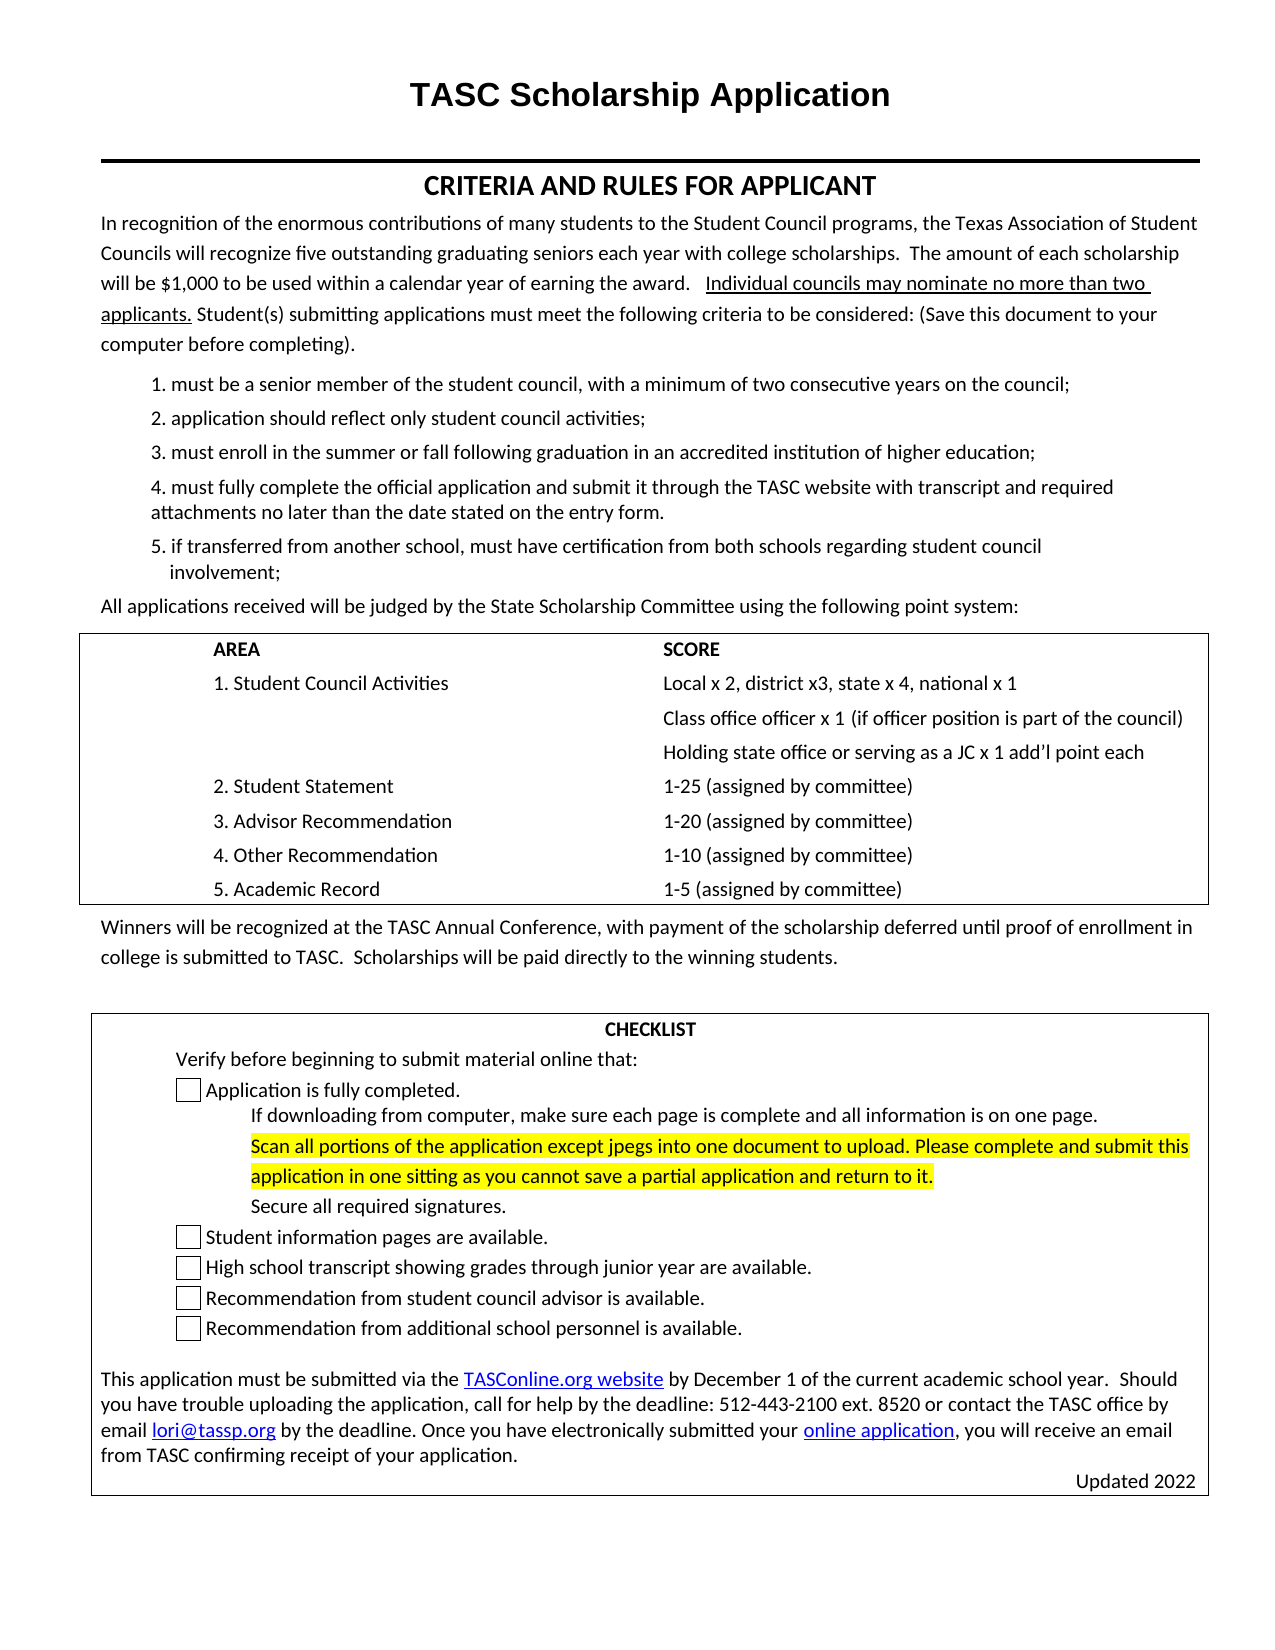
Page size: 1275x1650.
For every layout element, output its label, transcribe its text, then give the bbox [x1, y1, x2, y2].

text 3. Advisor Recommendation 1-20 (assigned by committee) [80, 805, 1208, 833]
text Verify before beginning to submit material online that: [92, 1043, 1208, 1072]
text 2. application should reflect only student council activities; [151, 405, 1200, 431]
text CRITERIA AND RULES FOR APPLICANT [101, 167, 1200, 203]
text Holding state office or serving as a JC x 1 add’l point each [80, 736, 1208, 764]
text 3. must enroll in the summer or fall following graduation in an accredited institution of higher education; [151, 439, 1200, 465]
text 4. must fully complete the official application and submit it through the TASC website with transcript and required attachments no later than the date stated on the entry form. [151, 474, 1200, 525]
text 1. must be a senior member of the student council, with a minimum of two consecutive years on the council; [151, 371, 1200, 396]
text Recommendation from student council advisor is available. [92, 1282, 1208, 1310]
text 5. Academic Record 1-5 (assigned by committee) [80, 873, 1208, 904]
text Secure all required signatures. [92, 1191, 1208, 1219]
text This application must be submitted via the TASConline.org website by December 1 of the current academic school year. Should you have trouble uploading the application, call for help by the deadline: 512-443-2100 ext. 8520 or contact the TASC office by email lori@tassp.org by the deadline. Once you have electronically submitted your online application, you will receive an email from TASC confirming receipt of your application. [101, 1366, 1200, 1465]
text Winners will be recognized at the TASC Annual Conference, with payment of the scholarship deferred until proof of enrollment in college is submitted to TASC. Scholarships will be paid directly to the winning students. [101, 914, 1200, 970]
text In recognition of the enormous contributions of many students to the Student Council programs, the Texas Association of Student Councils will recognize five outstanding graduating seniors each year with college scholarships. The amount of each scholarship will be $1,000 to be used within a calendar year of earning the award. Individual councils may nominate no more than two applicants. Student(s) submitting applications must meet the following criteria to be considered: (Save this document to your computer before completing). [101, 210, 1200, 357]
text Checklist [92, 1014, 1208, 1042]
text Student information pages are available. [92, 1221, 1208, 1249]
text All applications received will be judged by the State Scholarship Committee using the following point system: [101, 593, 1200, 619]
text 1. Student Council Activities Local x 2, district x3, state x 4, national x 1 [80, 667, 1208, 696]
text Class office officer x 1 (if officer position is part of the council) [80, 702, 1208, 730]
text Application is fully completed. [92, 1074, 1208, 1102]
text Recommendation from additional school personnel is available. [92, 1312, 1208, 1341]
text 5. if transferred from another school, must have certification from both schools regarding student council involvement; [151, 534, 1200, 584]
text High school transcript showing grades through junior year are available. [92, 1251, 1208, 1280]
text 4. Other Recommendation 1-10 (assigned by committee) [80, 839, 1208, 868]
text AREA SCORE [80, 634, 1208, 661]
text 2. Student Statement 1-25 (assigned by committee) [80, 770, 1208, 799]
text If downloading from computer, make sure each page is complete and all information is on one page. Scan all portions of the application except jpegs into one document to upload. Please complete and submit this application in one sitting as you cannot save a partial application and return to it. [101, 1102, 1200, 1189]
text Updated 2022 [92, 1465, 1208, 1495]
